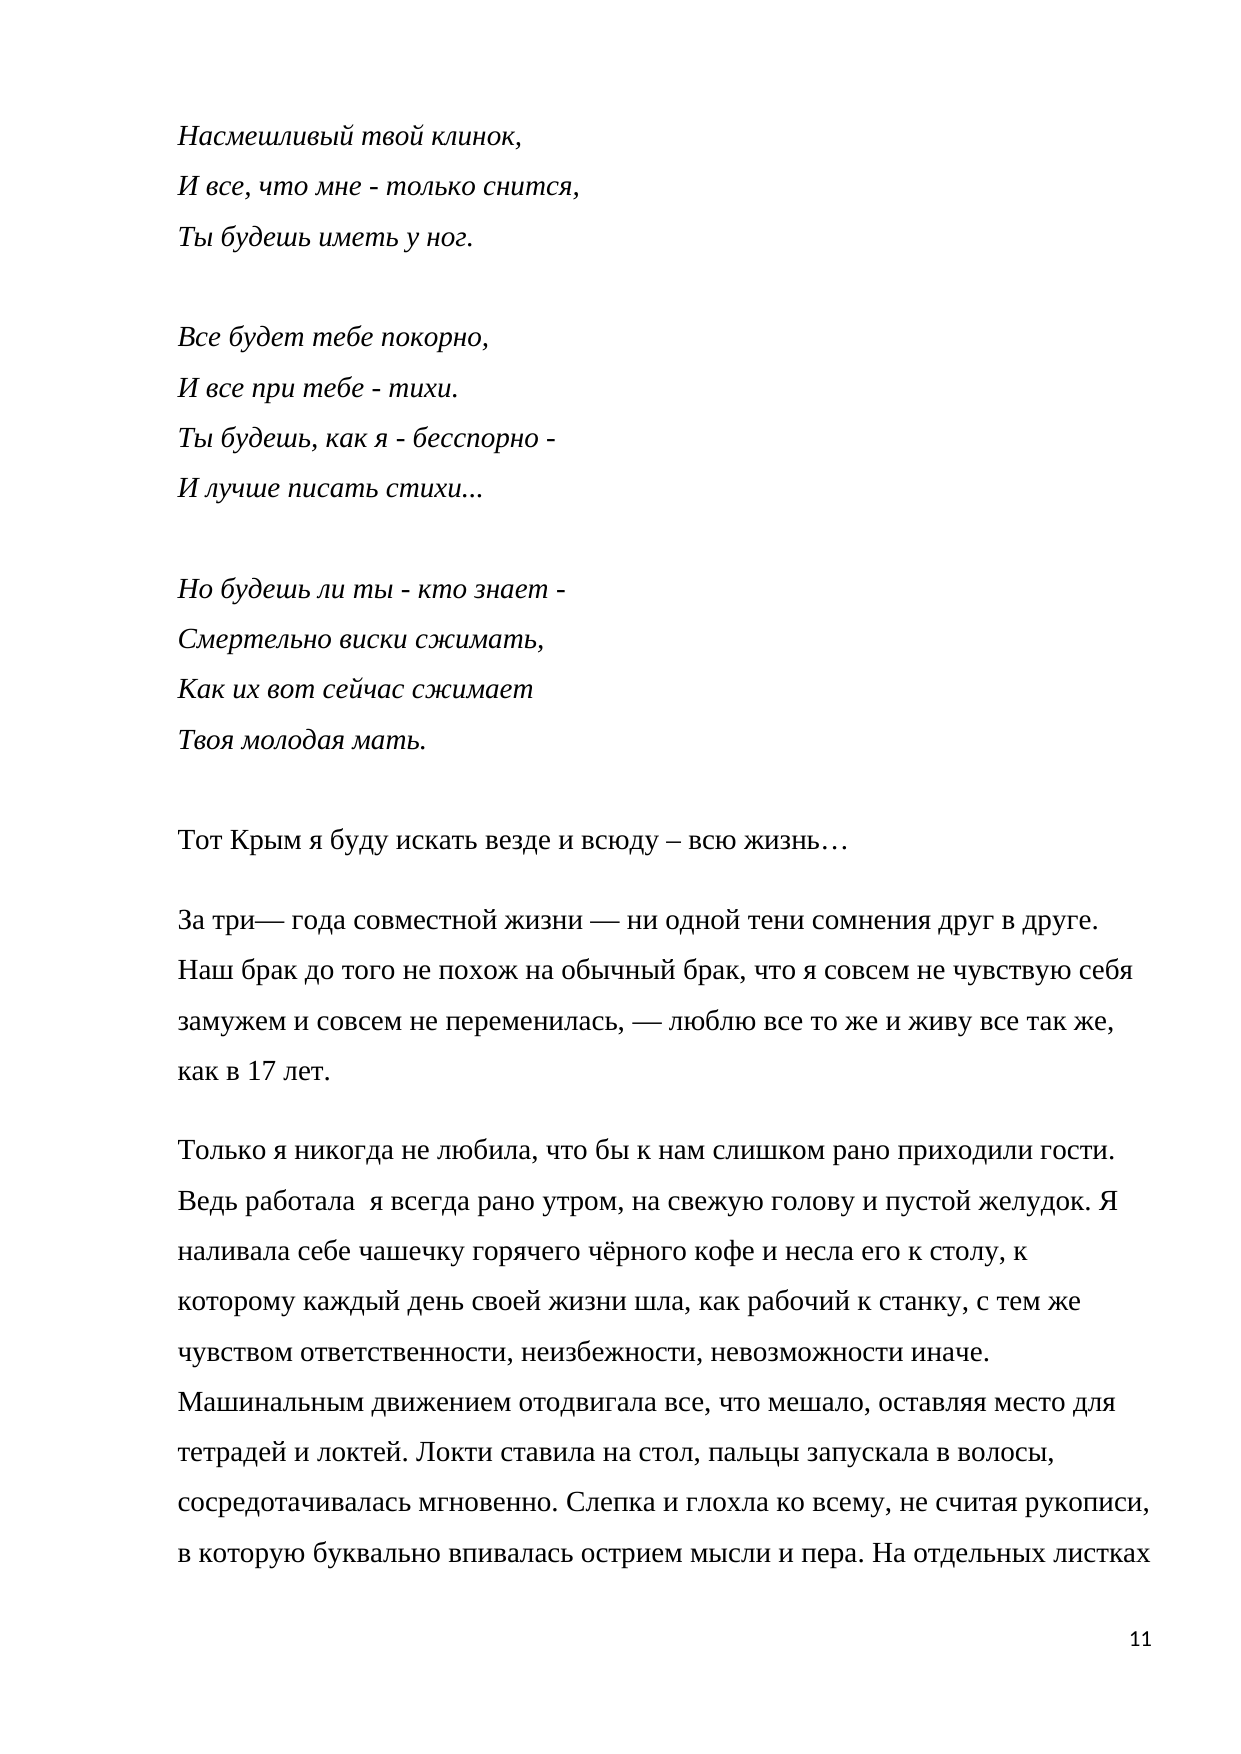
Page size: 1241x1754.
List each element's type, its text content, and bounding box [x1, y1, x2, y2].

text Но будешь ли ты - кто знает - [177, 571, 1152, 604]
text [177, 1132, 1152, 1568]
text Смертельно виски сжимать, [177, 621, 1152, 655]
text За три— года совместной жизни — ни одной тени сомнения друг в друге. Наш брак до того не похож на обычный брак, что я совсем не чувствую себя замужем и совсем не переменилась, — люблю все то же и живу все так же, как в 17 лет. [177, 902, 1152, 1086]
text Как их вот сейчас сжимает [177, 672, 1152, 705]
text Насмешливый твой клинок, [177, 118, 1152, 152]
text Ты будешь, как я - бесспорно - [177, 420, 1152, 453]
text Ты будешь иметь у ног. [177, 219, 1152, 252]
text Всe будет тебе покорно, [177, 319, 1152, 353]
text И все при тебе - тихи. [177, 370, 1152, 403]
text И всe, что мне - только снится, [177, 168, 1152, 202]
text Твоя молодая мать. [177, 722, 1152, 755]
text Тот Крым я буду искать везде и всюду – всю жизнь… [177, 822, 1152, 856]
text И лучше писать стихи... [177, 470, 1152, 504]
